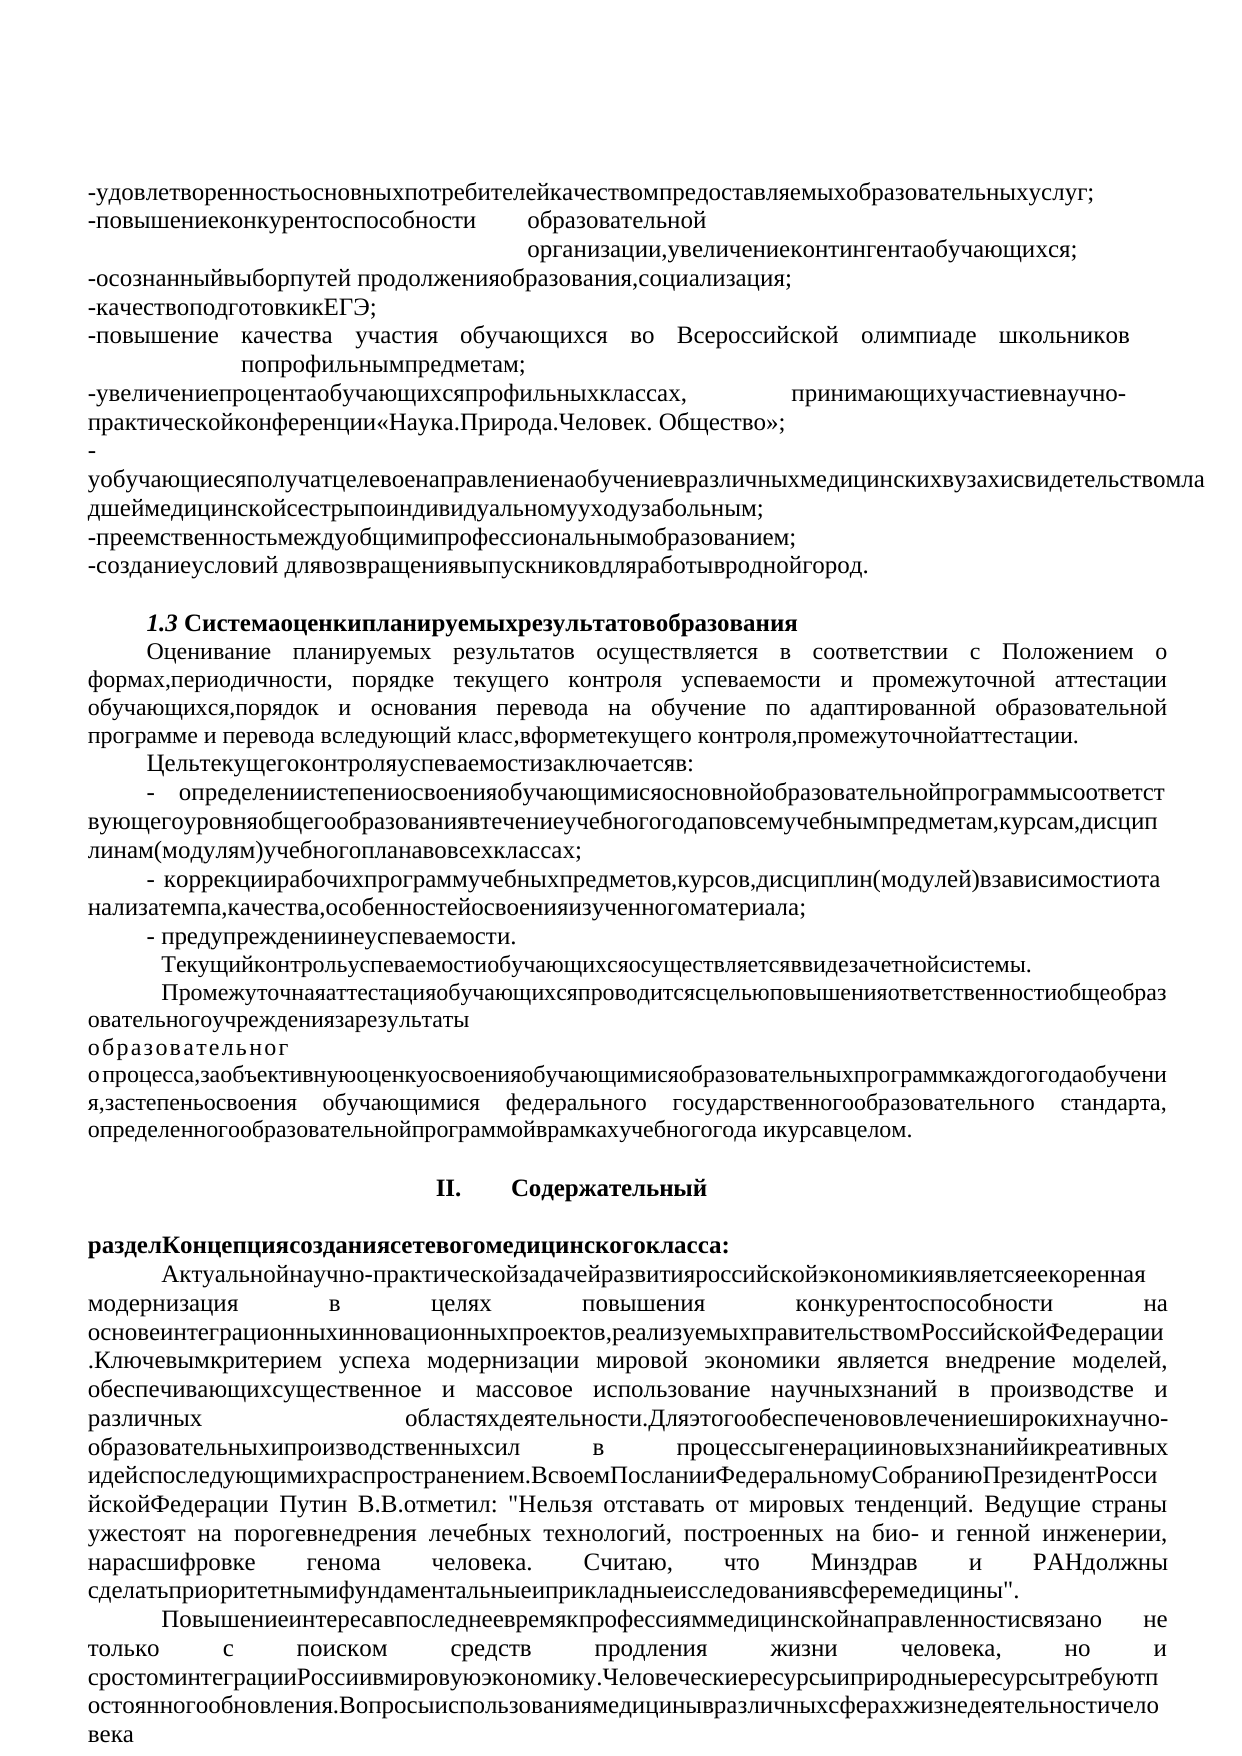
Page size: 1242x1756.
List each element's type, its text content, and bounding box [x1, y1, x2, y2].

text -удовлетворенностьосновныхпотребителейкачествомпредоставляемыхобразовательныхуслуг; [88, 177, 1210, 205]
subtitle Содержательный разделКонцепциясозданиясетевогомедицинскогокласса: [88, 1144, 789, 1259]
text -увеличениепроцентаобучающихсяпрофильныхклассах, принимающихучастиевнаучно-практическойконференции«Наука.Природа.Человек. Общество»; [88, 378, 1179, 435]
text -преемственностьмеждуобщимипрофессиональнымобразованием; [88, 522, 1210, 550]
text Оценивание планируемых результатов осуществляется в соответствии с Положением о формах,периодичности, порядке текущего контроля успеваемости и промежуточной аттестации обучающихся,порядок и основания перевода на обучение по адаптированной образовательной программе и перевода вследующий класс,вформетекущего контроля,промежуточнойаттестации. [88, 637, 1168, 749]
text Текущийконтрольуспеваемостиобучающихсяосуществляетсяввидезачетнойсистемы. [161, 950, 1210, 977]
text -качествоподготовкикЕГЭ; [88, 292, 1210, 320]
text Актуальнойнаучно-практическойзадачейразвитияроссийскойэкономикиявляетсяеекоренная модернизация в целях повышения конкурентоспособности на основеинтеграционныхинновационныхпроектов,реализуемыхправительствомРоссийскойФедерации.Ключевымкритерием успеха модернизации мировой экономики является внедрение моделей, обеспечивающихсущественное и массовое использование научныхзнаний в производстве и различных областяхдеятельности.Дляэтогообеспеченововлечениеширокихнаучно-образовательныхипроизводственныхсил в процессыгенерацииновыхзнанийикреативных идейспоследующимихраспространением.ВсвоемПосланииФедеральномуСобраниюПрезидентРоссийскойФедерации Путин В.В.отметил: "Нельзя отставать от мировых тенденций. Ведущие страны ужестоят на порогевнедрения лечебных технологий, построенных на био- и генной инженерии, нарасшифровке генома человека. Считаю, что Минздрав и РАНдолжны сделатьприоритетнымифундаментальныеиприкладныеисследованиявсферемедицины". [88, 1259, 1169, 1604]
text Промежуточнаяаттестацияобучающихсяпроводитсясцельюповышенияответственностиобщеобразовательногоучреждениязарезультаты образовательногопроцесса,заобъективнуюоценкуосвоенияобучающимисяобразовательныхпрограммкаждогогодаобучения,застепеньосвоения обучающимися федерального государственногообразовательного стандарта, определенногообразовательнойпрограммойврамкахучебногогода икурсавцелом. [88, 977, 1168, 1143]
text -повышение качества участия обучающихся во Всероссийской олимпиаде школьников попрофильнымпредметам; [88, 320, 1179, 378]
text Цельтекущегоконтроляуспеваемостизаключаетсяв: [146, 749, 1210, 777]
text -повышениеконкурентоспособности образовательной организации,увеличениеконтингентаобучающихся; [88, 205, 1179, 263]
list определениистепениосвоенияобучающимисяосновнойобразовательнойпрограммысоответствующегоуровняобщегообразованиявтечениеучебногогодаповсемучебнымпредметам,курсам,дисциплинам(модулям)учебногопланавовсехклассах; [88, 777, 1168, 864]
text -осознанныйвыборпутей продолженияобразования,социализация; [88, 263, 1210, 292]
list предупреждениинеуспеваемости. [146, 921, 1210, 950]
list коррекциирабочихпрограммучебныхпредметов,курсов,дисциплин(модулей)взависимостиотанализатемпа,качества,особенностейосвоенияизученногоматериала; [88, 864, 1167, 921]
text -уобучающиесяполучатцелевоенаправлениенаобучениевразличныхмедицинскихвузахисвидетельствомладшеймедицинскойсестрыпоиндивидуальномууходузабольным; [88, 435, 1210, 522]
text -созданиеусловий длявозвращениявыпускниковдляработывроднойгород. [88, 550, 1210, 579]
text Повышениеинтересавпоследнеевремякпрофессияммедицинскойнаправленностисвязано не только с поиском средств продления жизни человека, но и сростоминтеграцииРоссиивмировуюэкономику.Человеческиересурсыиприродныересурсытребуютпостоянногообновления.Вопросыиспользованиямедицинывразличныхсферахжизнедеятельностичеловека [88, 1604, 1168, 1748]
subtitle Системаоценкипланируемыхрезультатовобразования [146, 609, 1210, 637]
